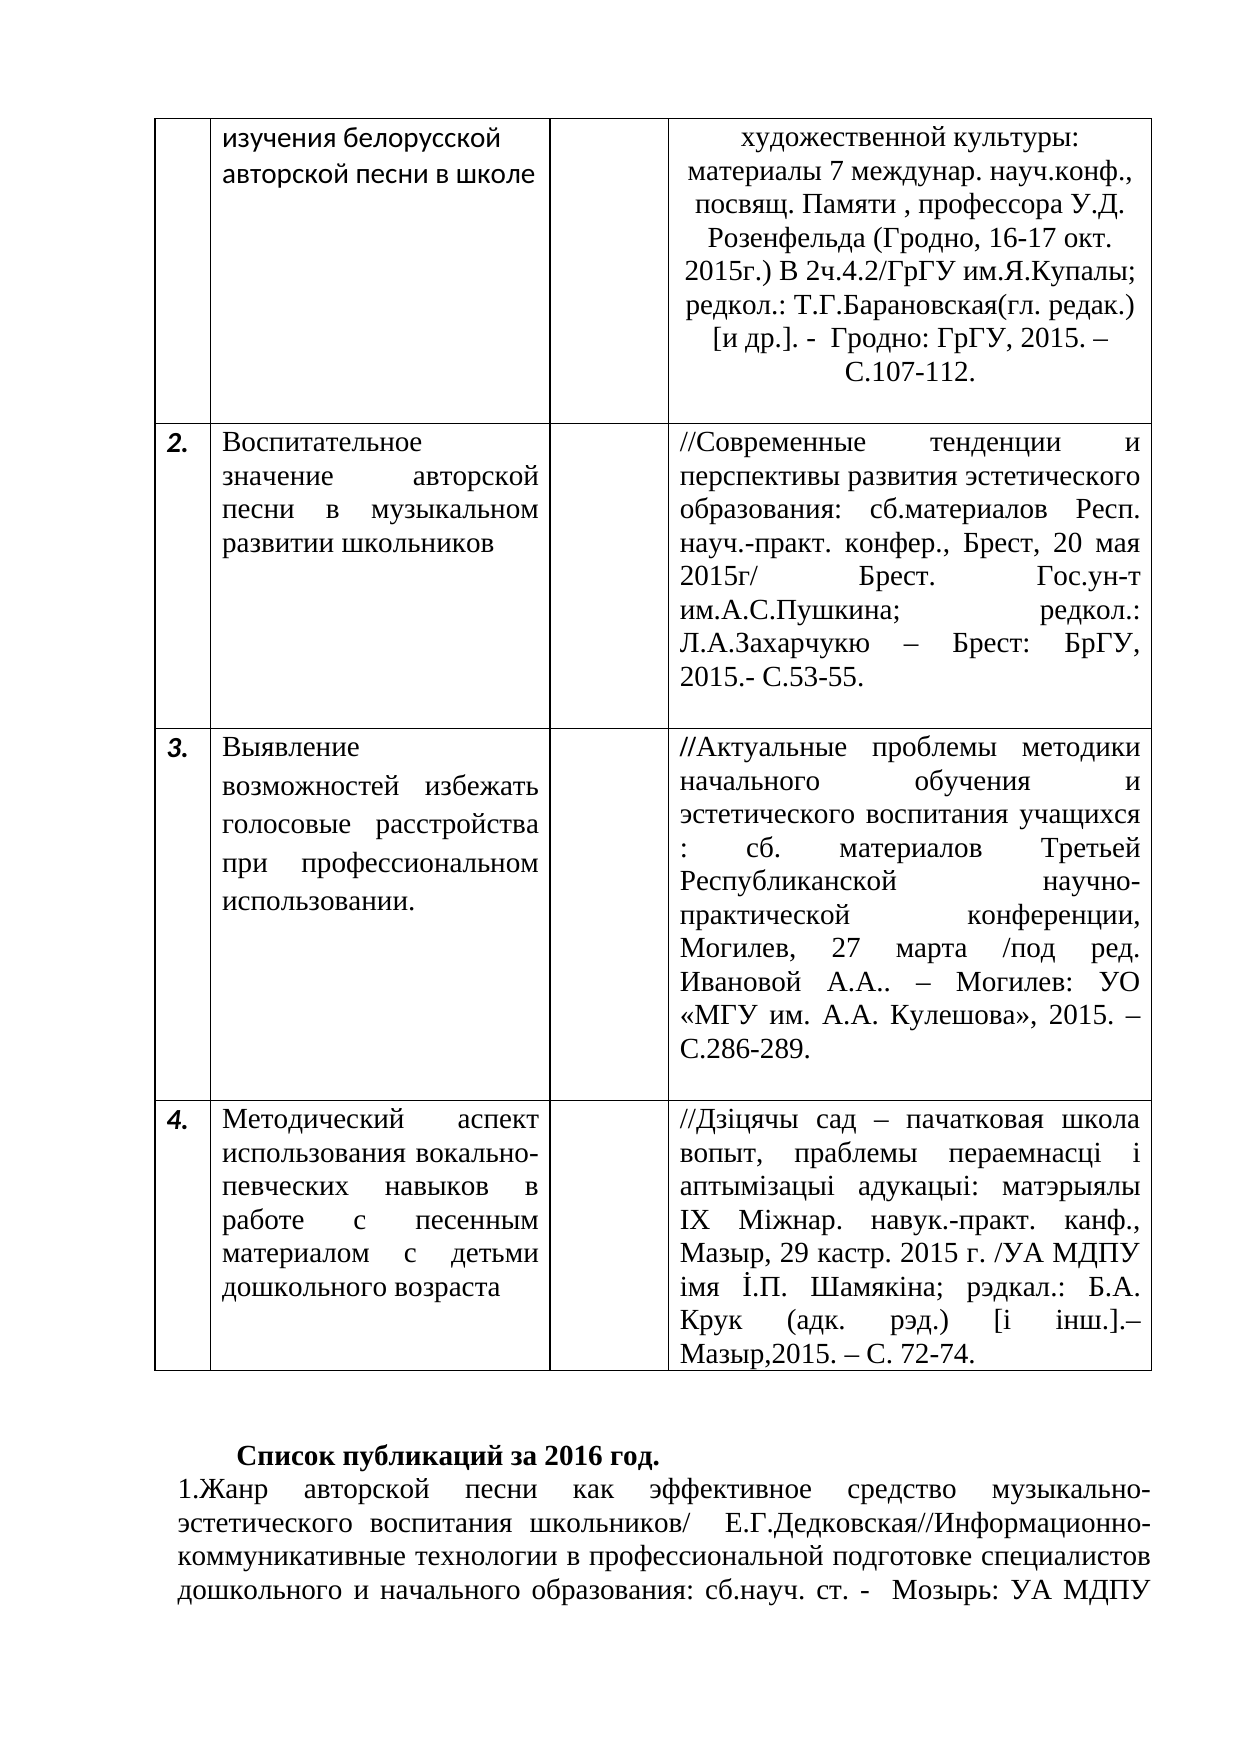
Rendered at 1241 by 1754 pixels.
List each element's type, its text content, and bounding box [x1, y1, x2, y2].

table_cell Выявление возможностей избежать голосовые расстройства при профессиональном использовании. [211, 729, 549, 1100]
table_cell Методический аспект использования вокально-певческих навыков в работе с песенным материалом с детьми дошкольного возраста [211, 1101, 549, 1369]
table_cell [551, 729, 668, 1100]
table_cell 4. [156, 1101, 210, 1369]
text Список публикаций за 2016 год. [236, 1438, 1152, 1471]
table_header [669, 119, 1151, 423]
table_header [551, 119, 668, 423]
table_cell [551, 424, 668, 728]
table_header 1. [156, 119, 210, 423]
table_cell //Актуальные проблемы методики начального обучения и эстетического воспитания учащихся : сб. материалов Третьей Республиканской научно-практической конференции, Могилев, 27 марта /под ред. Ивановой А.А.. – Могилев: УО «МГУ им. А.А. Кулешова», 2015. – С.286-289. [669, 729, 1151, 1100]
table_cell //Современные тенденции и перспективы развития эстетического образования: сб.материалов Респ. науч.-практ. конфер., Брест, 20 мая 2015г/ Брест. Гос.ун-т им.А.С.Пушкина; редкол.: Л.А.Захарчукю – Брест: БрГУ, 2015.- С.53-55. [669, 424, 1151, 728]
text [177, 1471, 1152, 1605]
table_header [211, 119, 549, 423]
table_cell Воспитательное значение авторской песни в музыкальном развитии школьников [211, 424, 549, 728]
table_cell 2. [156, 424, 210, 728]
table_cell [551, 1101, 668, 1369]
table_cell //Дзiцячы сад – пачатковая школа вопыт, праблемы пераемнасцi i аптымiзацыi адукацыi: матэрыялы IX Мiжнар. навук.-практ. канф., Мазыр, 29 кастр. 2015 г. /УА МДПУ iмя İ.П. Шамякiна; рэдкал.: Б.А. Крук (адк. рэд.) [i iнш.].– Мазыр,2015. – С. 72-74. [669, 1101, 1151, 1369]
table_cell 3. [156, 729, 210, 1100]
